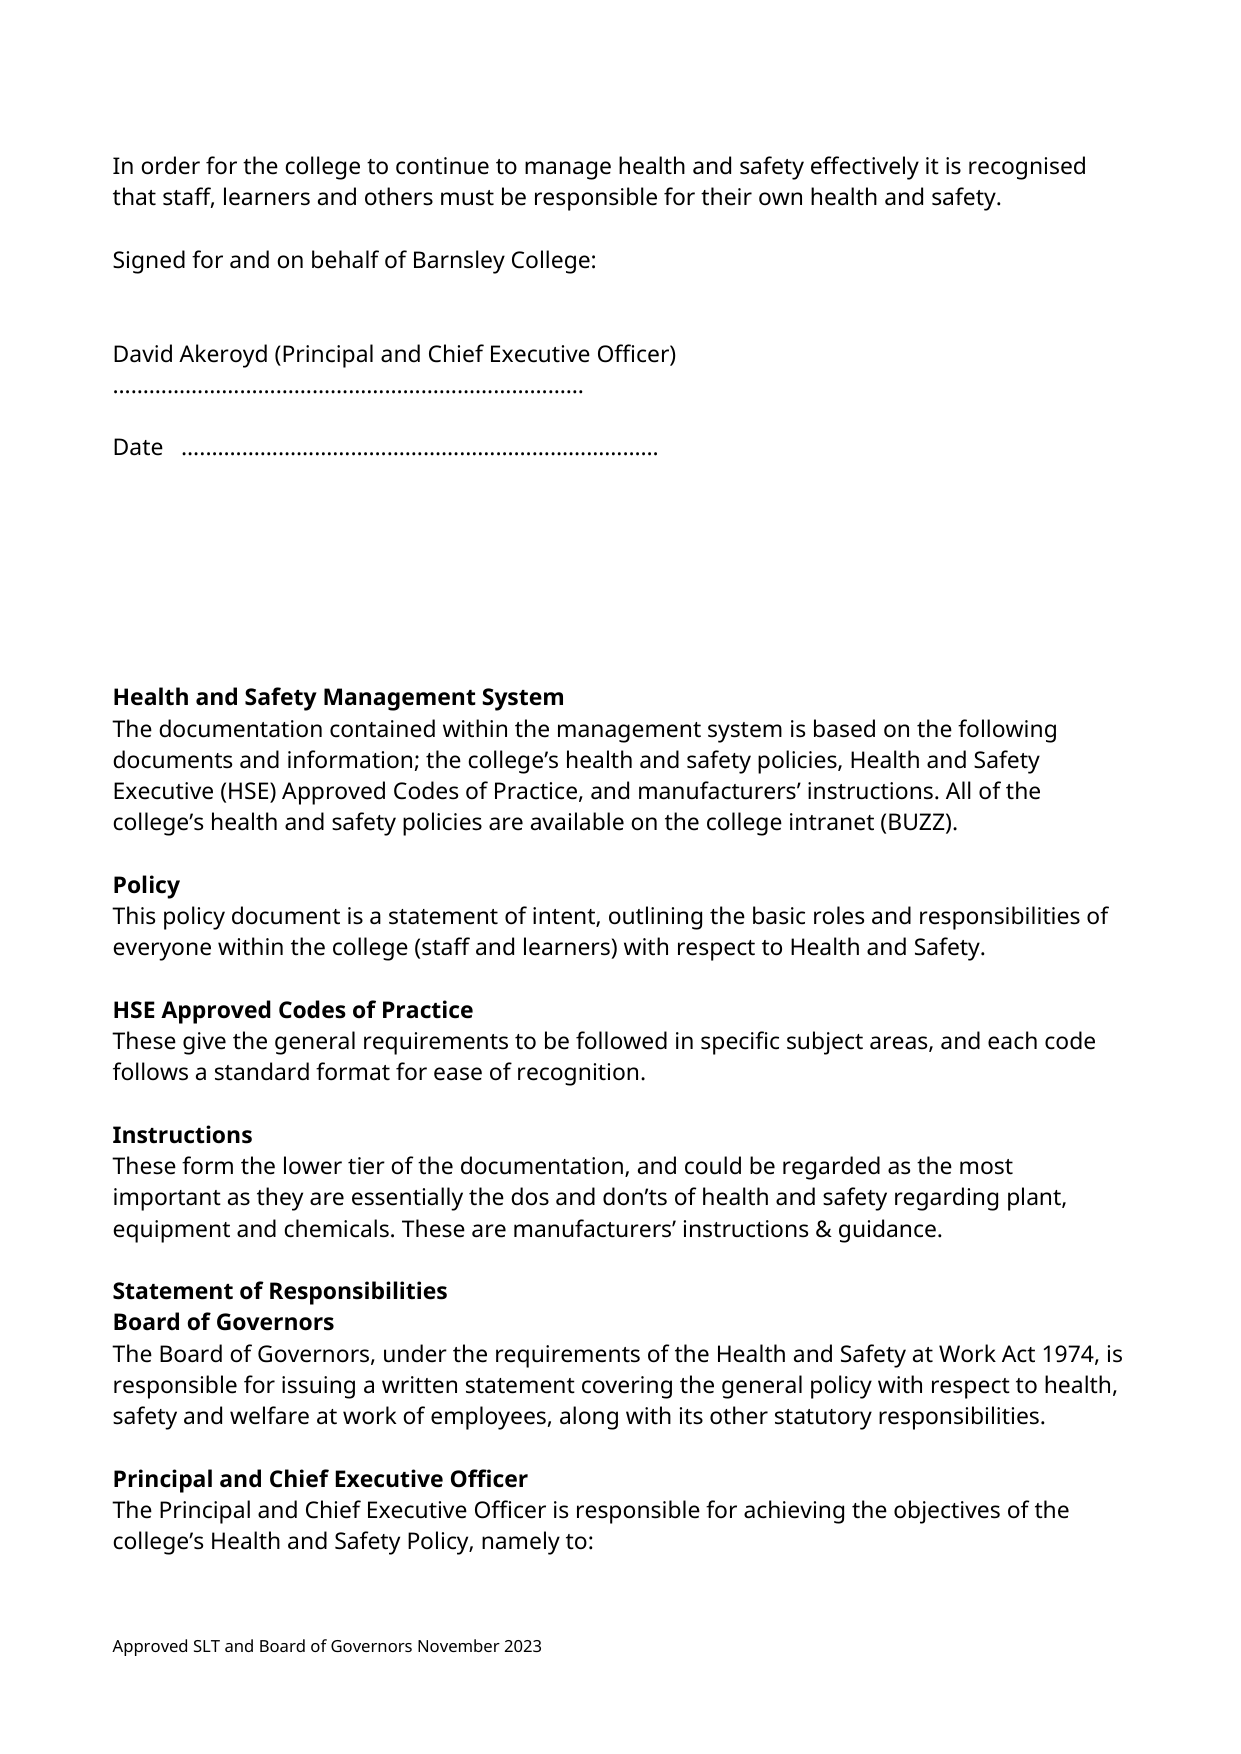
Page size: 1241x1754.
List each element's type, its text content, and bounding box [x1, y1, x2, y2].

subtitle HSE Approved Codes of Practice [112, 994, 1128, 1025]
subtitle Policy [112, 869, 1128, 900]
text The Principal and Chief Executive Officer is responsible for achieving the objectives of the college’s Health and Safety Policy, namely to: [112, 1494, 1128, 1556]
subtitle Statement of Responsibilities [112, 1275, 1128, 1306]
text In order for the college to continue to manage health and safety effectively it is recognised that staff, learners and others must be responsible for their own health and safety. [112, 150, 1128, 212]
subtitle Principal and Chief Executive Officer [112, 1462, 1128, 1494]
subtitle Instructions [112, 1119, 1128, 1150]
subtitle Board of Governors [112, 1306, 1128, 1337]
text Date ….………………………………………………………………… [112, 431, 1128, 462]
text These give the general requirements to be followed in specific subject areas, and each code follows a standard format for ease of recognition. [112, 1025, 1128, 1087]
text This policy document is a statement of intent, outlining the basic roles and responsibilities of everyone within the college (staff and learners) with respect to Health and Safety. [112, 900, 1128, 962]
text The Board of Governors, under the requirements of the Health and Safety at Work Act 1974, is responsible for issuing a written statement covering the general policy with respect to health, safety and welfare at work of employees, along with its other statutory responsibilities. [112, 1337, 1128, 1431]
text These form the lower tier of the documentation, and could be regarded as the most important as they are essentially the dos and don’ts of health and safety regarding plant, equipment and chemicals. These are manufacturers’ instructions & guidance. [112, 1150, 1128, 1244]
text Signed for and on behalf of Barnsley College: [112, 244, 1128, 275]
text David Akeroyd (Principal and Chief Executive Officer)…………………………………………………………………… [112, 337, 1128, 400]
subtitle Health and Safety Management System [112, 681, 1128, 712]
text The documentation contained within the management system is based on the following documents and information; the college’s health and safety policies, Health and Safety Executive (HSE) Approved Codes of Practice, and manufacturers’ instructions. All of the college’s health and safety policies are available on the college intranet (BUZZ). [112, 712, 1128, 837]
